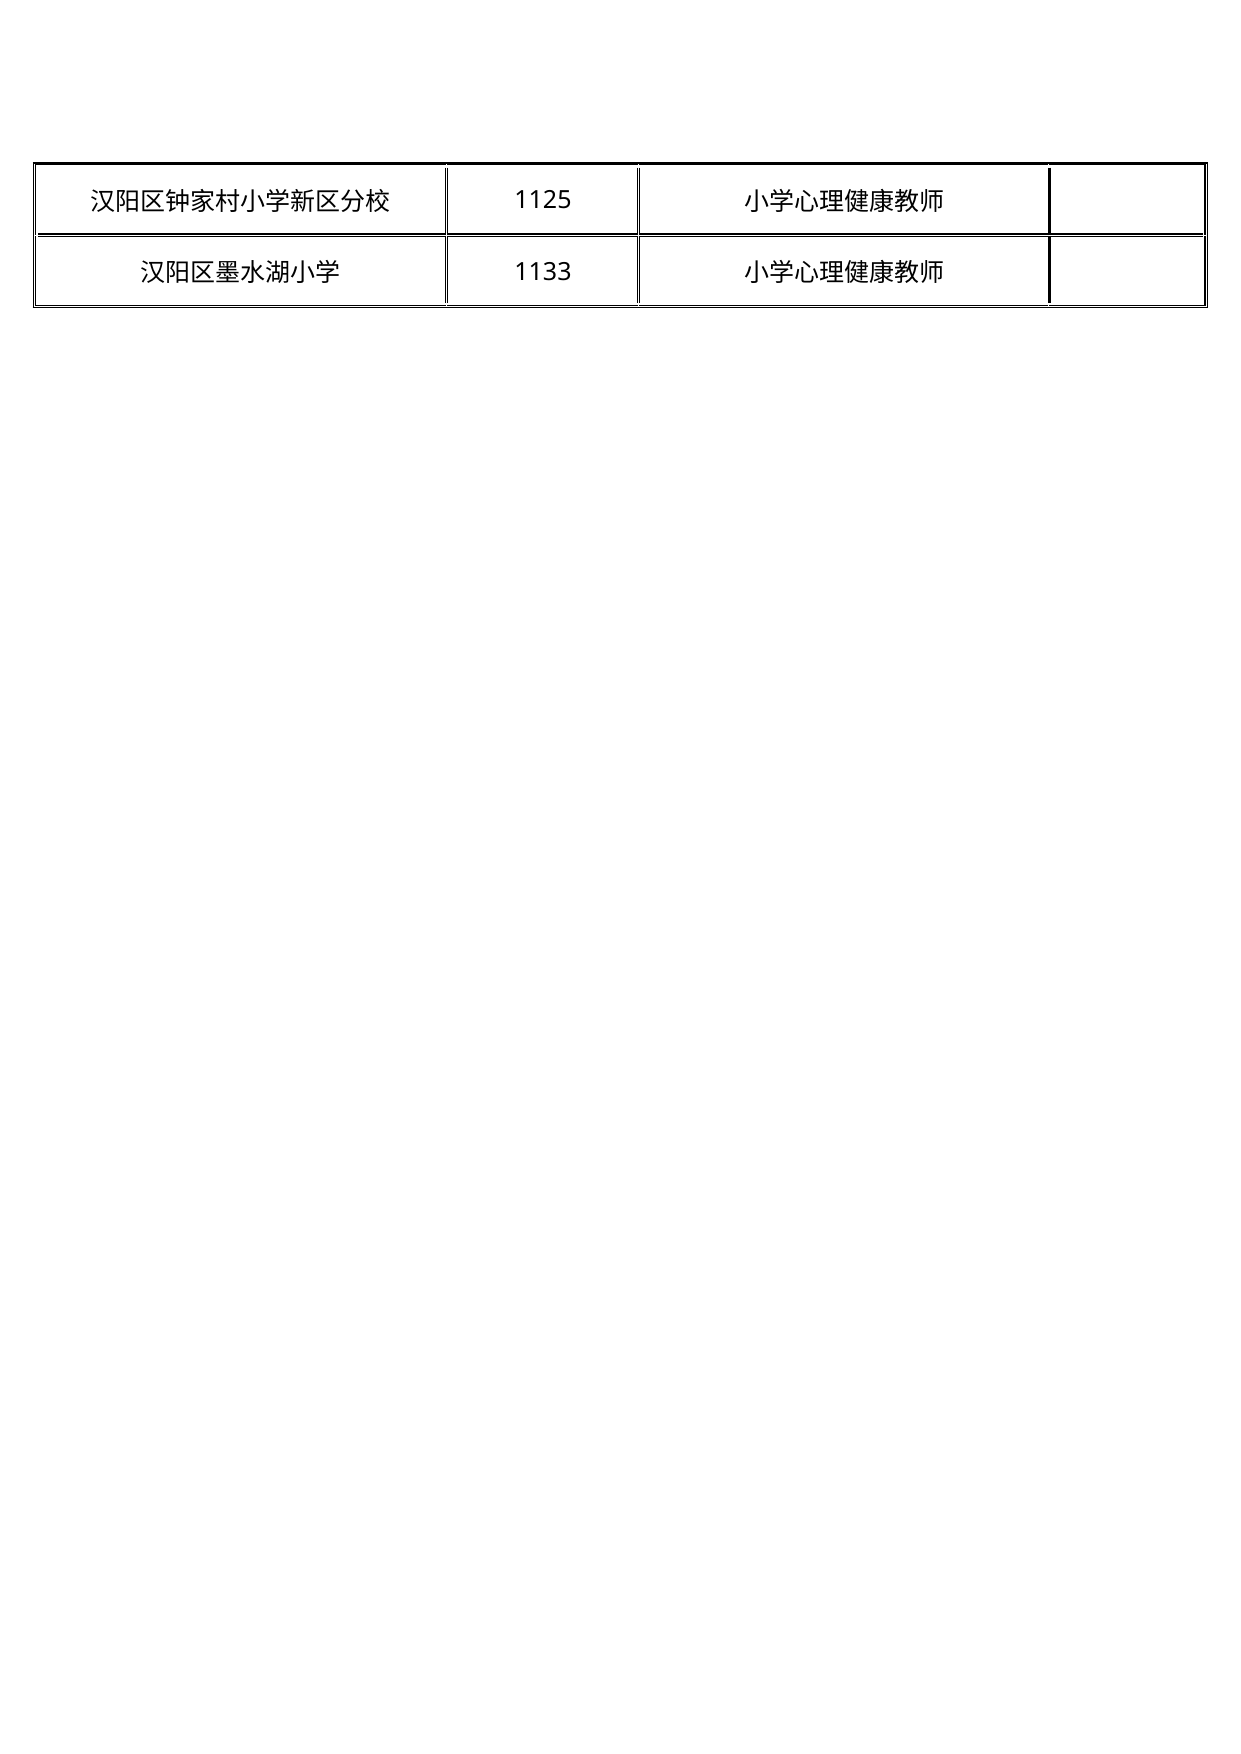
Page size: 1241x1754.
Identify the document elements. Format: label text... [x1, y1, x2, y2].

table_cell 汉阳区墨水湖小学 [36, 233, 447, 305]
table_cell [1049, 165, 1204, 233]
table_cell [1049, 233, 1205, 305]
table_cell 小学心理健康教师 [639, 237, 1049, 305]
table_cell 1133 [447, 237, 639, 305]
table_cell 小学心理健康教师 [639, 164, 1049, 233]
table_cell 1125 [447, 165, 639, 233]
table_cell 汉阳区钟家村小学新区分校 [36, 165, 447, 233]
